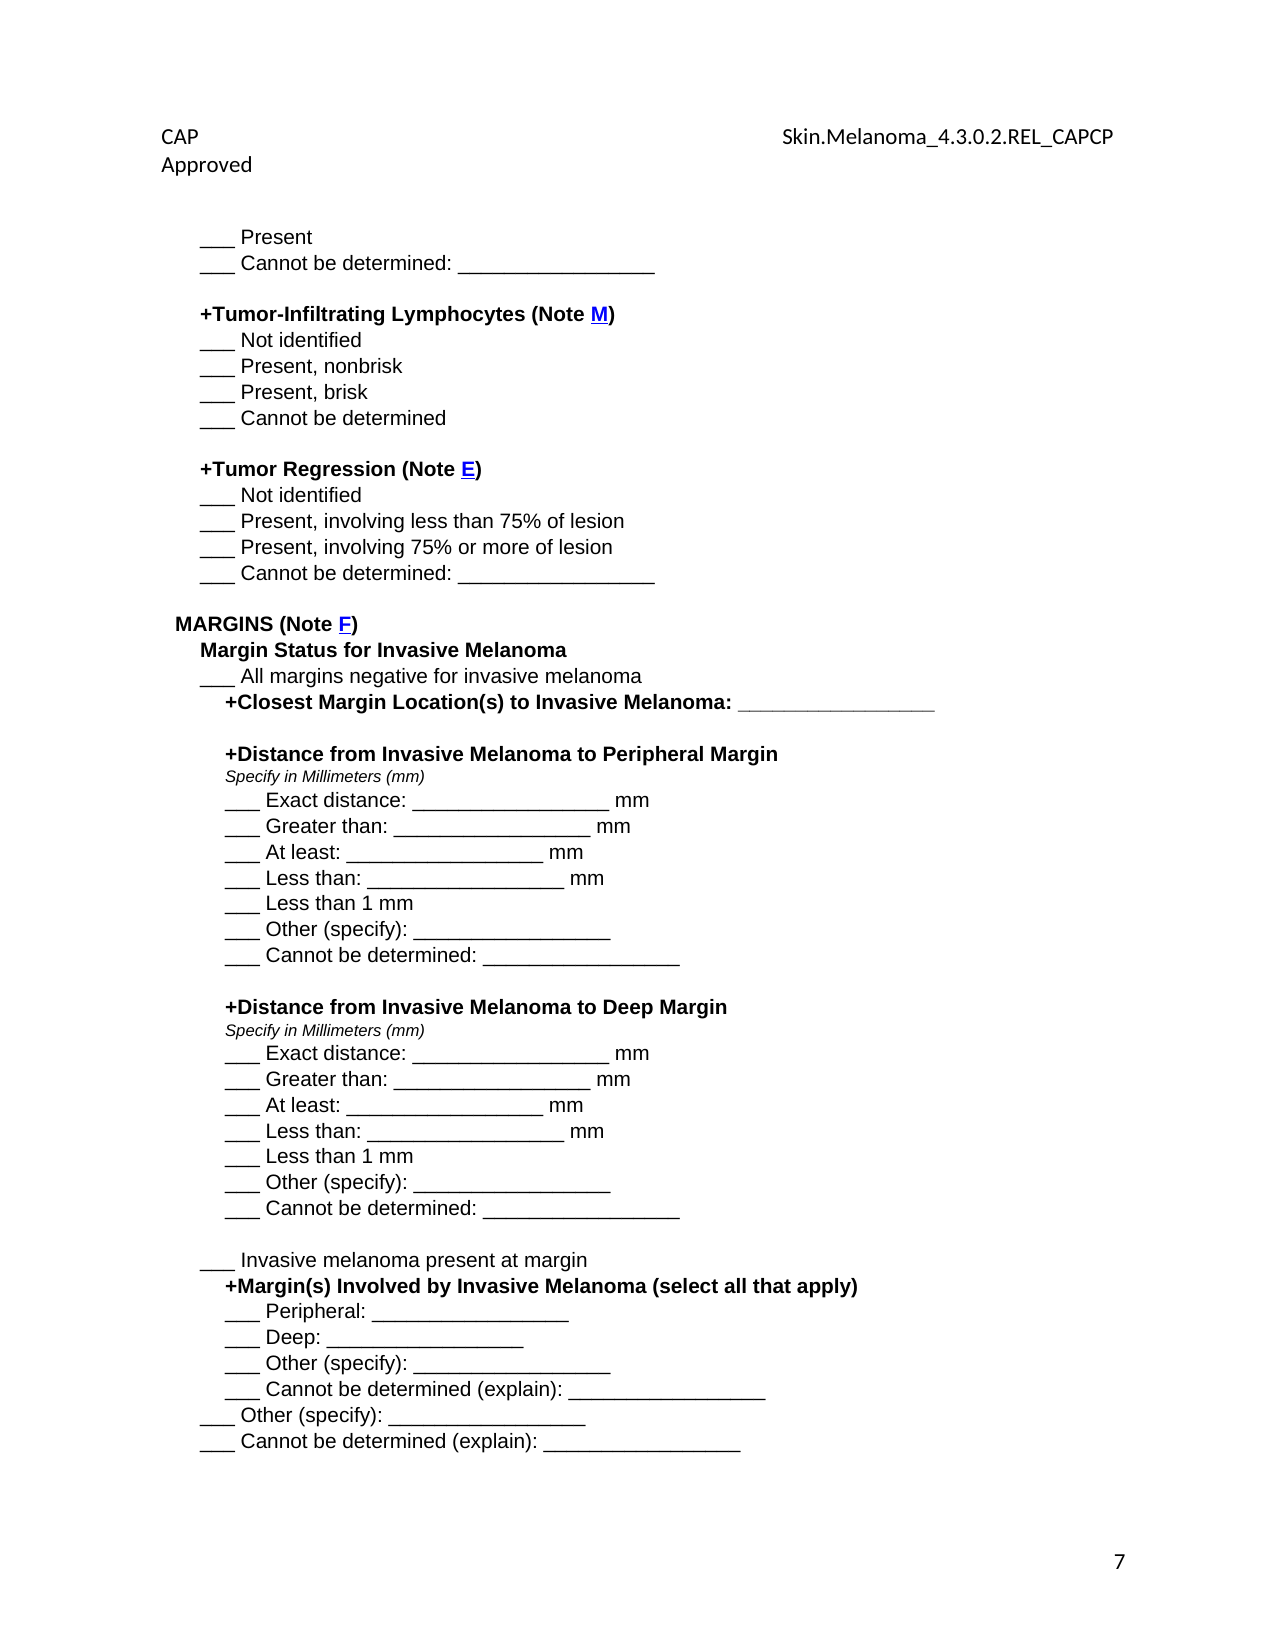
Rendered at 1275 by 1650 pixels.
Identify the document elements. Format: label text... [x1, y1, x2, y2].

text ___ Present, nonbrisk [175, 354, 1125, 378]
text ___ Peripheral: _________________ [175, 1299, 1125, 1323]
text ___ Greater than: _________________ mm [175, 1067, 1125, 1091]
text ___ Other (specify): _________________ [175, 1170, 1125, 1194]
text +Distance from Invasive Melanoma to Deep Margin [175, 994, 1125, 1018]
text ___ Other (specify): _________________ [175, 1351, 1125, 1375]
text ___ Present, brisk [175, 380, 1125, 404]
text +Closest Margin Location(s) to Invasive Melanoma: _________________ [175, 690, 1125, 714]
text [175, 251, 1125, 274]
text ___ Less than: _________________ mm [175, 1118, 1125, 1142]
text ___ Invasive melanoma present at margin [175, 1248, 1125, 1272]
text ___ Exact distance: _________________ mm [175, 788, 1125, 812]
text +Tumor-Infiltrating Lymphocytes (Note M) [175, 302, 1125, 326]
text MARGINS (Note F) [175, 612, 1125, 636]
text ___ Not identified [175, 328, 1125, 352]
text ___ Present [175, 225, 1125, 249]
text ___ Less than 1 mm [175, 891, 1125, 915]
text ___ Cannot be determined: _________________ [175, 561, 1125, 584]
text +Distance from Invasive Melanoma to Peripheral Margin [175, 741, 1125, 765]
text ___ Less than 1 mm [175, 1144, 1125, 1168]
text ___ Exact distance: _________________ mm [175, 1041, 1125, 1065]
text ___ Present, involving less than 75% of lesion [175, 509, 1125, 533]
text ___ Cannot be determined (explain): _________________ [175, 1428, 1125, 1452]
text ___ Other (specify): _________________ [175, 1403, 1125, 1427]
text Margin Status for Invasive Melanoma [175, 638, 1125, 662]
text ___ All margins negative for invasive melanoma [175, 664, 1125, 688]
text ___ Other (specify): _________________ [175, 917, 1125, 941]
text Specify in Millimeters (mm) [175, 1020, 1125, 1039]
text Specify in Millimeters (mm) [175, 767, 1125, 786]
text +Margin(s) Involved by Invasive Melanoma (select all that apply) [175, 1273, 1125, 1297]
text ___ Not identified [175, 483, 1125, 507]
text +Tumor Regression (Note E) [175, 457, 1125, 481]
text ___ Cannot be determined (explain): _________________ [175, 1377, 1125, 1401]
text ___ Cannot be determined: _________________ [175, 943, 1125, 967]
text ___ Deep: _________________ [175, 1325, 1125, 1349]
text ___ Greater than: _________________ mm [175, 814, 1125, 838]
text ___ At least: _________________ mm [175, 839, 1125, 863]
text ___ Cannot be determined [175, 406, 1125, 429]
text ___ Cannot be determined: _________________ [175, 1196, 1125, 1220]
text ___ Less than: _________________ mm [175, 865, 1125, 889]
text ___ At least: _________________ mm [175, 1093, 1125, 1117]
text ___ Present, involving 75% or more of lesion [175, 535, 1125, 559]
